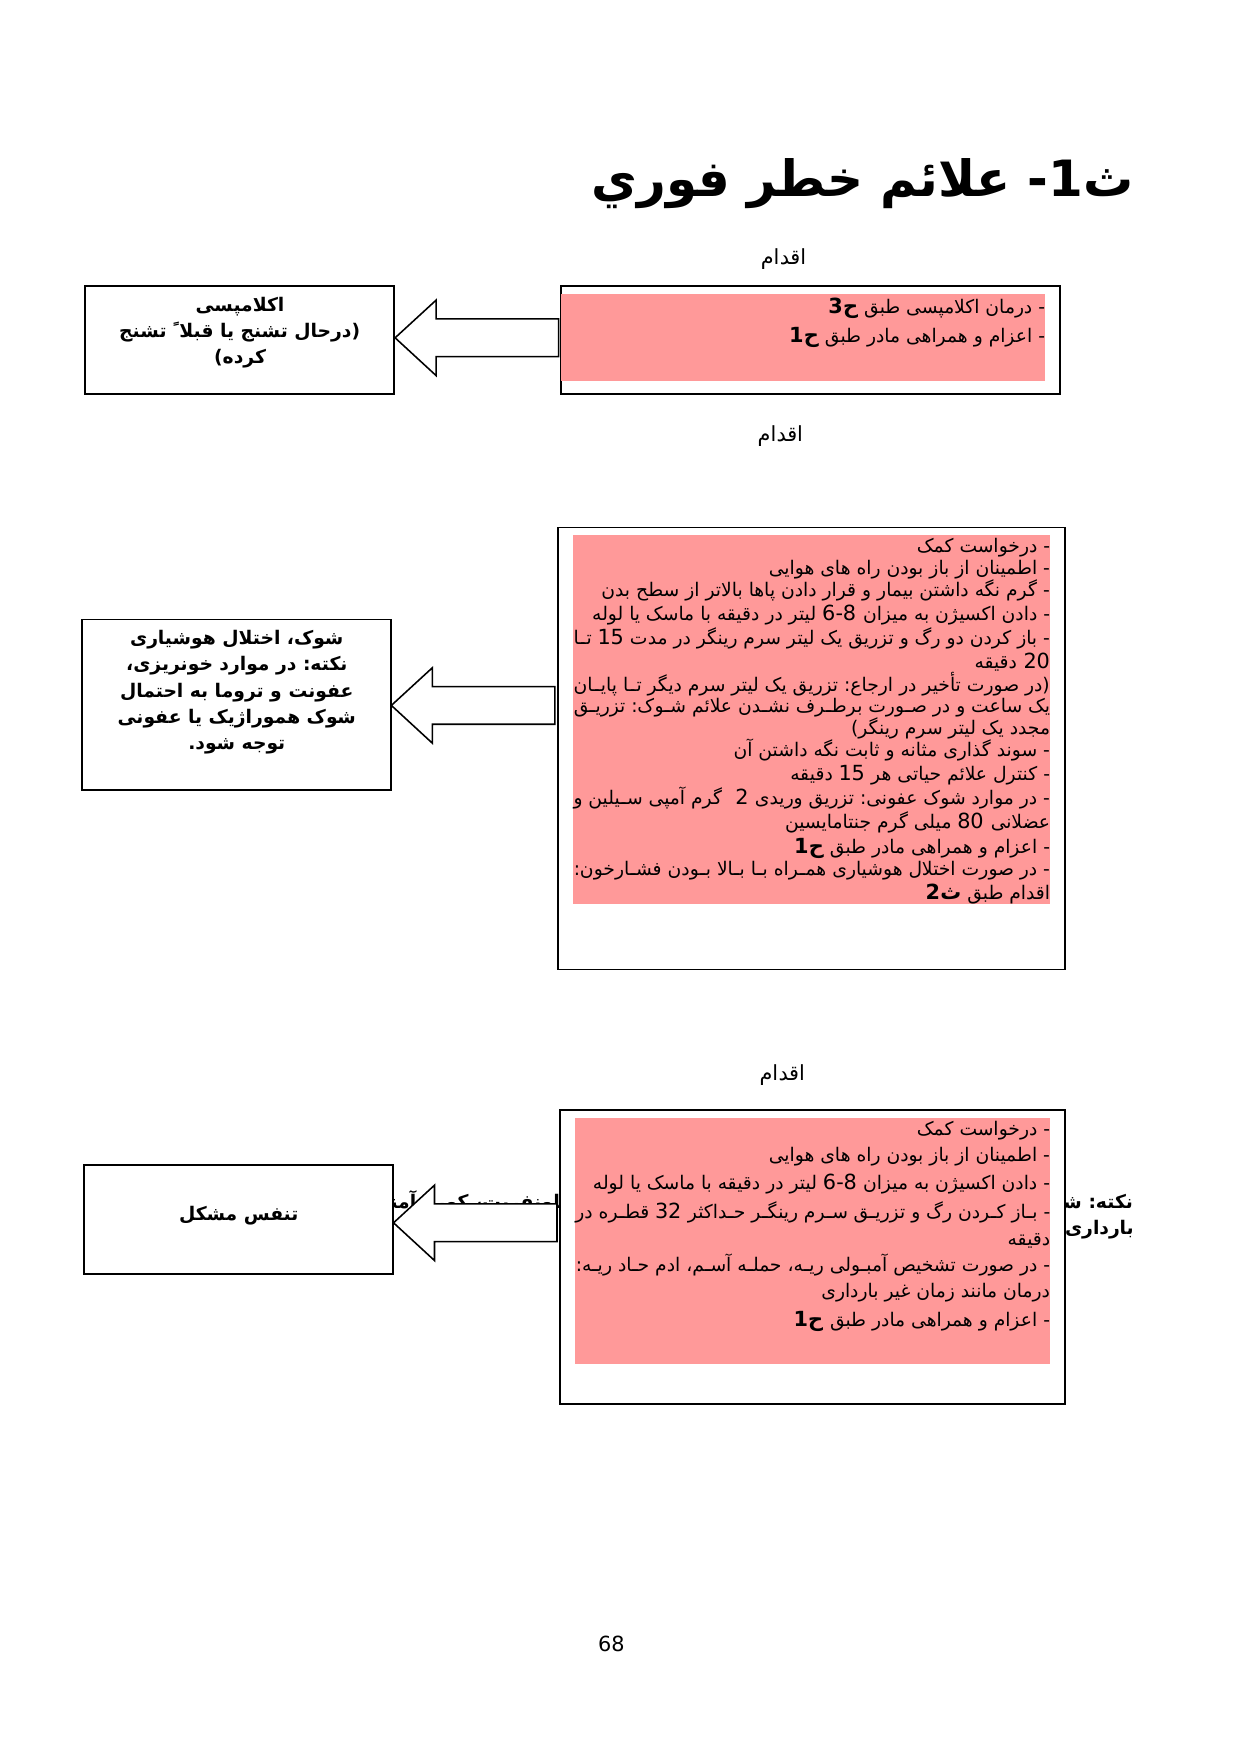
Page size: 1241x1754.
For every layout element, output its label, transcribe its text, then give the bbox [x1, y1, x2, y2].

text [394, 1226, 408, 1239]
text ث1- علائم خطر فوري [89, 150, 1134, 208]
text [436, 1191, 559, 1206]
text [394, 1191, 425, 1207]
